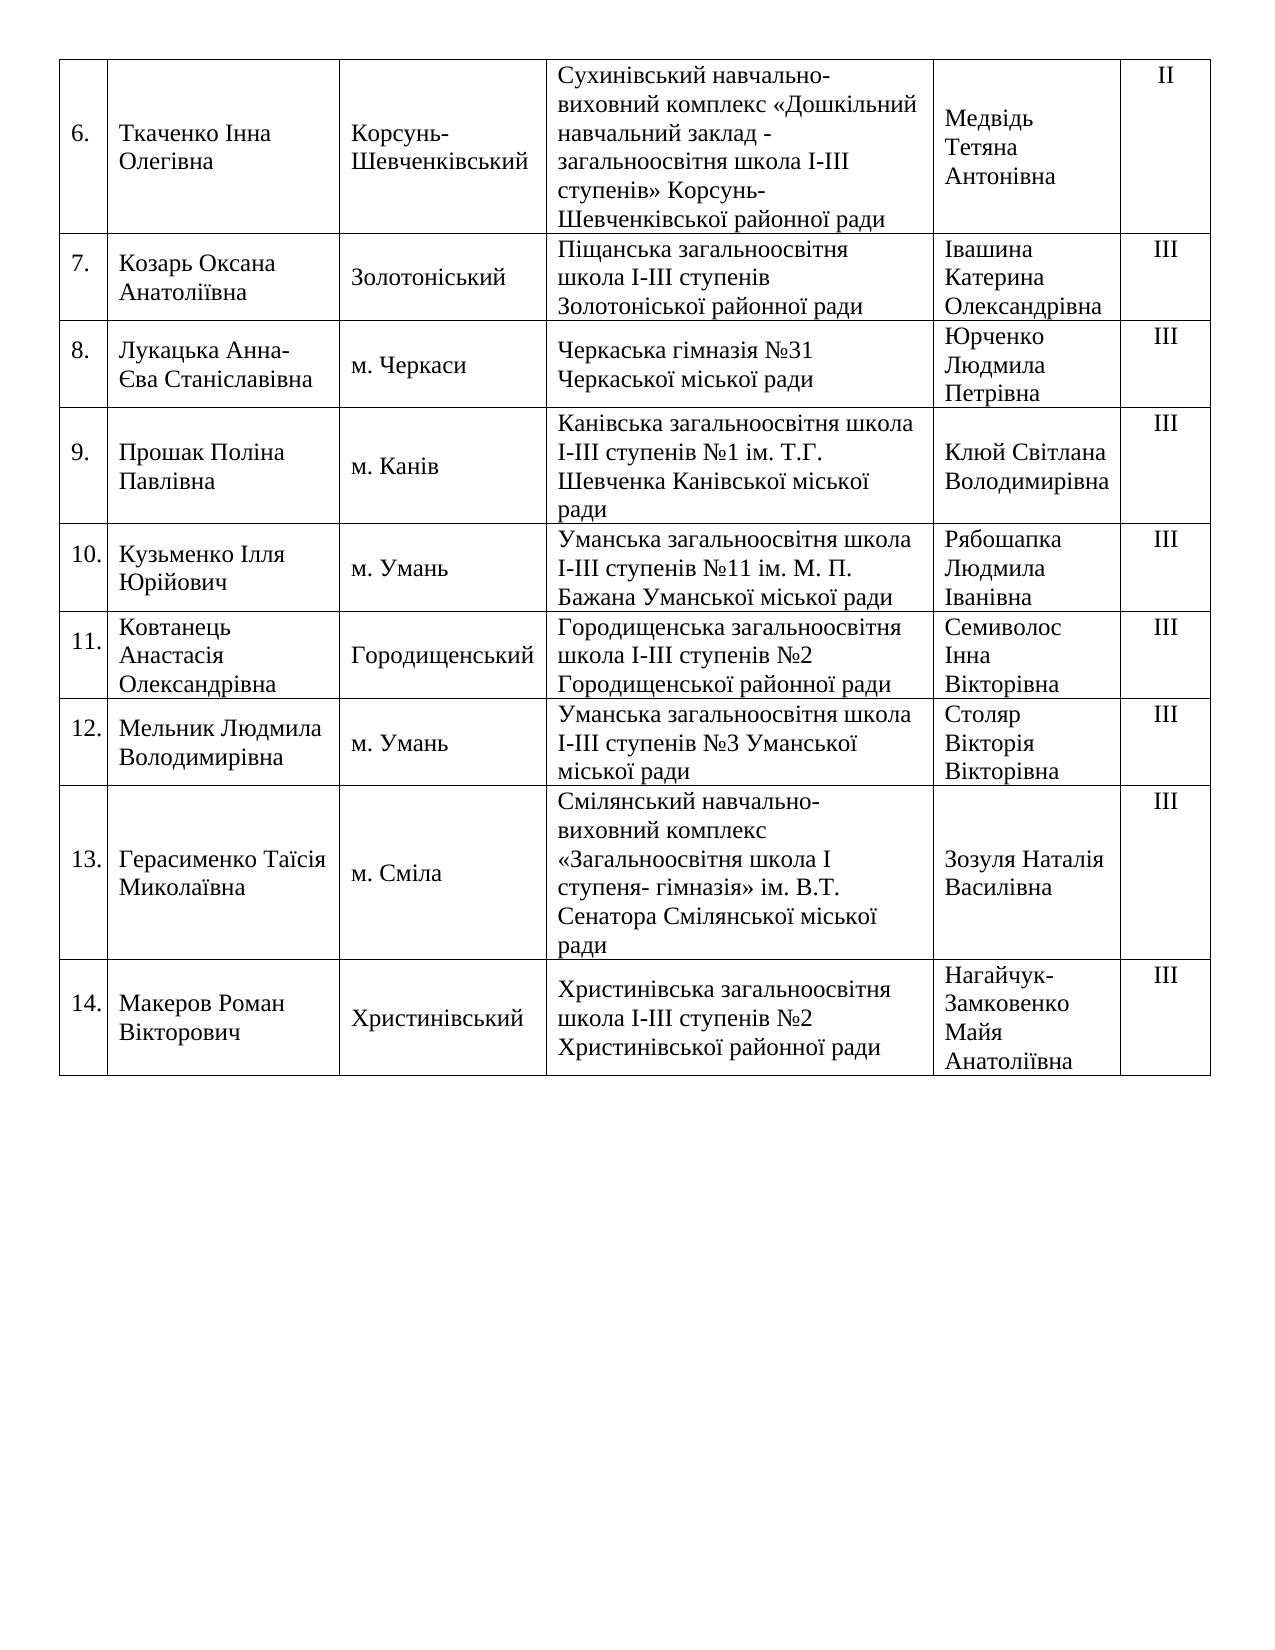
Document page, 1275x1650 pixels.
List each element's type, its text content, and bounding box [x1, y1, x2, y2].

table_cell III [1121, 234, 1210, 320]
table_cell III [1121, 408, 1210, 523]
table_cell Герасименко Таїсія Миколаївна [108, 786, 339, 959]
table_cell Піщанська загальноосвітня школа I-III ступенів Золотоніської районної ради [547, 234, 933, 320]
table_cell Городищенський [340, 612, 546, 698]
table_cell Юрченко Людмила Петрівна [934, 321, 1120, 407]
table_cell [60, 60, 107, 233]
table_cell [60, 786, 107, 959]
table_cell [60, 612, 107, 698]
table_cell Уманська загальноосвітня школа I-III ступенів №11 ім. М. П. Бажана Уманської міської ради [547, 524, 933, 611]
table_cell III [1121, 524, 1210, 611]
table_cell Медвідь Тетяна Антонівна [934, 60, 1120, 233]
table_cell III [1121, 612, 1210, 698]
table_cell Смілянський навчально-виховний комплекс «Загальноосвітня школа І ступеня- гімназія» ім. В.Т. Сенатора Смілянської міської ради [547, 786, 933, 959]
table_cell Семиволос Інна Вікторівна [934, 612, 1120, 698]
table_cell [60, 960, 107, 1075]
table_cell Прошак Поліна Павлівна [108, 408, 339, 523]
table_cell Золотоніський [340, 234, 546, 320]
table_cell II [1121, 60, 1210, 233]
table_cell Козарь Оксана Анатоліївна [108, 234, 339, 320]
table_cell [60, 524, 107, 611]
table_cell [60, 321, 107, 407]
table_cell III [1121, 960, 1210, 1075]
table_cell м. Сміла [340, 786, 546, 959]
table_cell Клюй Світлана Володимирівна [934, 408, 1120, 523]
table_cell [60, 234, 107, 320]
table_cell Канівська загальноосвітня школа І-ІІІ ступенів №1 ім. Т.Г. Шевченка Канівської міської ради [547, 408, 933, 523]
table_cell Христинівський [340, 960, 546, 1075]
table_cell III [1121, 786, 1210, 959]
table_cell Кузьменко Ілля Юрійович [108, 524, 339, 611]
table_cell Ковтанець Анастасія Олександрівна [108, 612, 339, 698]
table_cell Рябошапка Людмила Іванівна [934, 524, 1120, 611]
table_cell м. Умань [340, 524, 546, 611]
table_cell Христинівська загальноосвітня школа I-III ступенів №2 Христинівської районної ради [547, 960, 933, 1075]
table_cell Зозуля Наталія Василівна [934, 786, 1120, 959]
table_cell [60, 699, 107, 785]
table_cell Корсунь-Шевченківський [340, 60, 546, 233]
table_cell Лукацька Анна-Єва Станіславівна [108, 321, 339, 407]
table_cell III [1121, 699, 1210, 785]
table_cell Мельник Людмила Володимирівна [108, 699, 339, 785]
table_cell Макеров Роман Вікторович [108, 960, 339, 1075]
table_cell Сухинівський навчально-виховний комплекс «Дошкільний навчальний заклад - загальноосвітня школа І-ІІІ ступенів» Корсунь-Шевченківської районної ради [547, 60, 933, 233]
table_cell Ткаченко Інна Олегівна [108, 60, 339, 233]
table_cell м. Канів [340, 408, 546, 523]
table_cell м. Умань [340, 699, 546, 785]
table_cell Черкаська гімназія №31 Черкаської міської ради [547, 321, 933, 407]
table_cell Уманська загальноосвітня школа I-III ступенів №3 Уманської міської ради [547, 699, 933, 785]
table_cell [60, 408, 107, 523]
table_cell Івашина Катерина Олександрівна [934, 234, 1120, 320]
table_cell Нагайчук-Замковенко Майя Анатоліївна [934, 960, 1120, 1075]
table_cell III [1121, 321, 1210, 407]
table_cell Столяр Вікторія Вікторівна [934, 699, 1120, 785]
table_cell Городищенська загальноосвітня школа I-III ступенів №2 Городищенської районної ради [547, 612, 933, 698]
table_cell м. Черкаси [340, 321, 546, 407]
